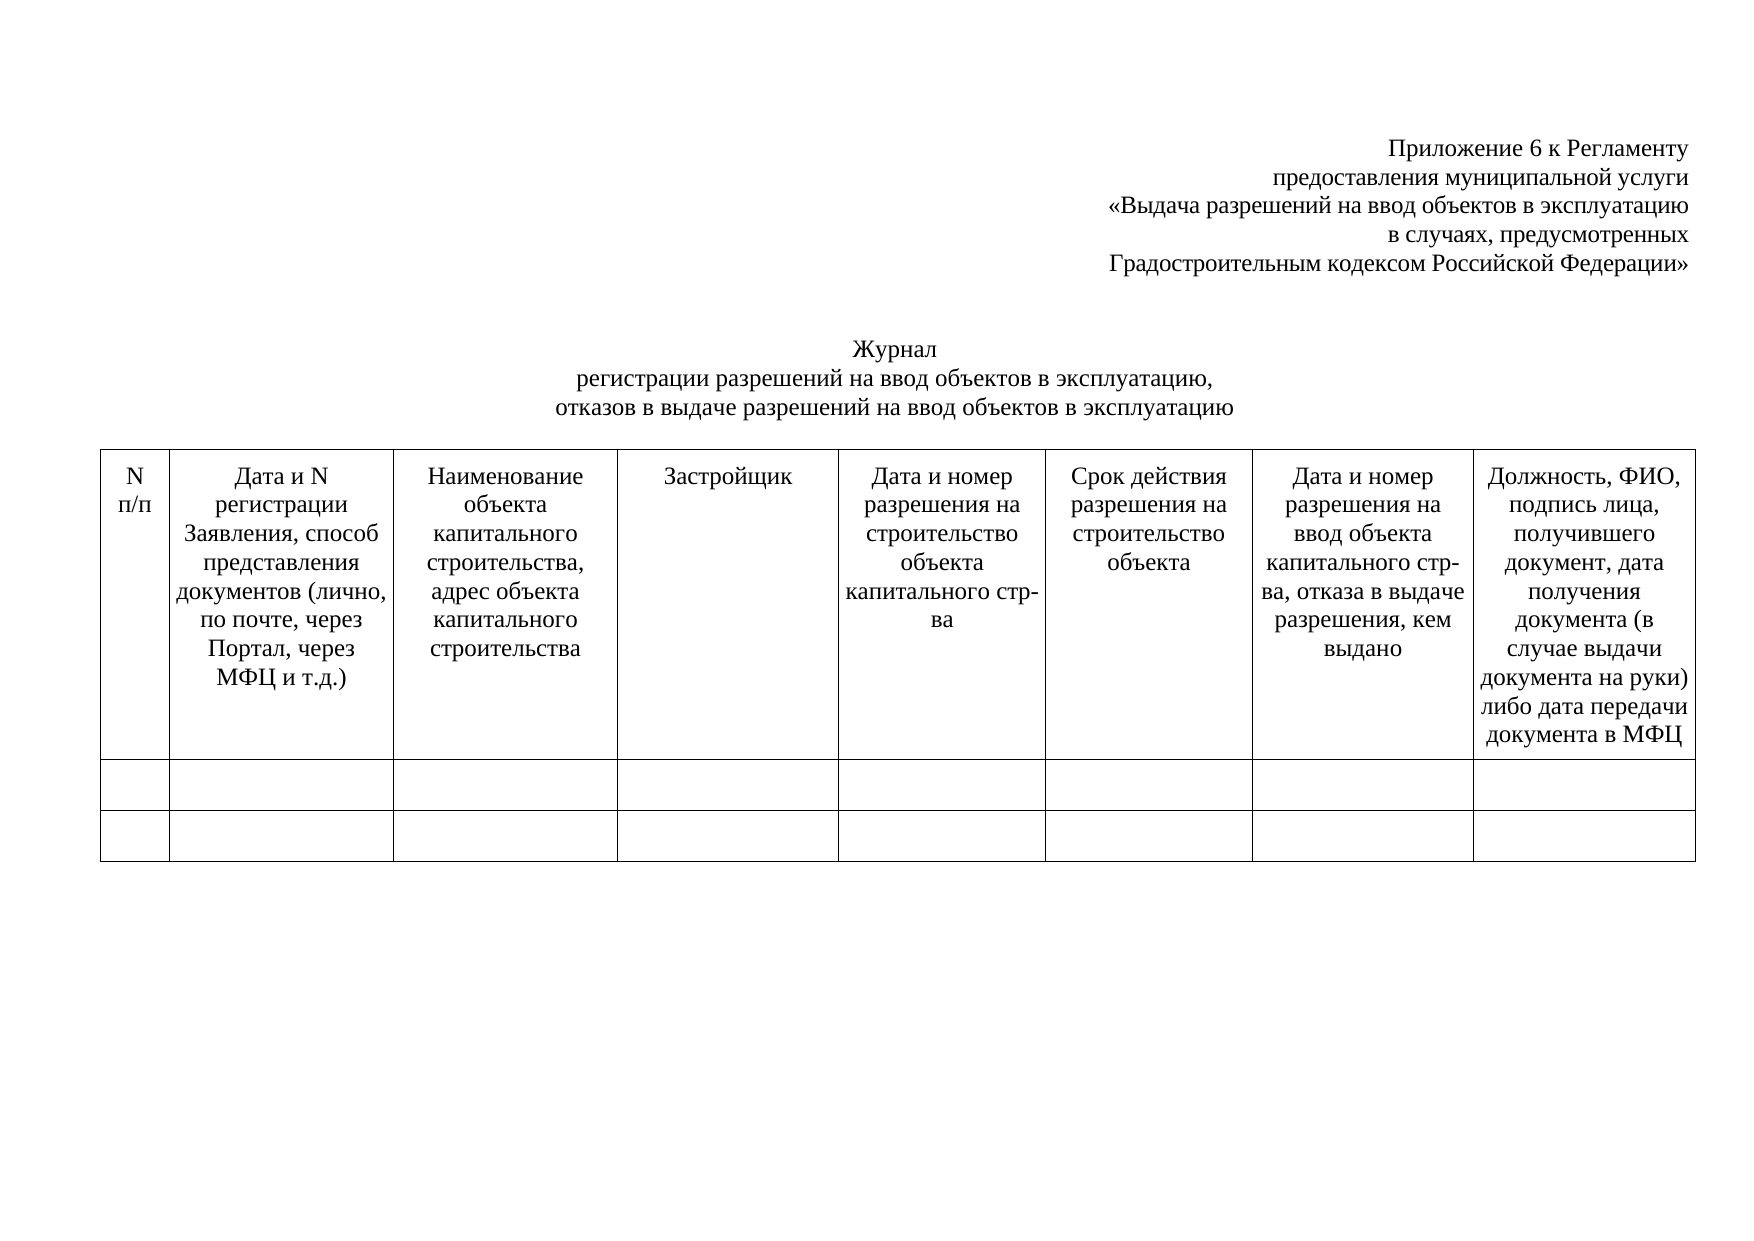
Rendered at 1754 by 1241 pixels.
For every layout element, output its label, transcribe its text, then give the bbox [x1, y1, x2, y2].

text «Выдача разрешений на ввод объектов в эксплуатацию [100, 190, 1689, 219]
table_cell [170, 760, 393, 810]
text в случаях, предусмотренных [100, 219, 1689, 248]
table_cell [1046, 760, 1252, 810]
table_cell [1046, 811, 1252, 861]
table_cell [839, 811, 1045, 861]
table_cell [1474, 760, 1695, 810]
text регистрации разрешений на ввод объектов в эксплуатацию, [100, 363, 1689, 392]
table_cell [839, 760, 1045, 810]
table_header Наименование объекта капитального строительства, адрес объекта капитального строительства [394, 450, 617, 759]
table_header Должность, ФИО, подпись лица, получившего документ, дата получения документа (в случае выдачи документа на руки) либо дата передачи документа в МФЦ [1474, 450, 1695, 759]
table_cell [170, 811, 393, 861]
table_cell [1253, 811, 1473, 861]
table_header N п/п [101, 450, 169, 759]
table_cell [1253, 760, 1473, 810]
text отказов в выдаче разрешений на ввод объектов в эксплуатацию [100, 392, 1689, 420]
table_header Дата и номер разрешения на строительство объекта капитального стр-ва [839, 450, 1045, 759]
table_cell [101, 811, 169, 861]
table_header Дата и N регистрации Заявления, способ представления документов (лично, по почте, через Портал, через МФЦ и т.д.) [170, 450, 393, 759]
table_header Застройщик [618, 450, 838, 759]
table_cell [101, 760, 169, 810]
table_cell [1474, 811, 1695, 861]
table_cell [618, 760, 838, 810]
text Градостроительным кодексом Российской Федерации» [100, 248, 1689, 277]
text Приложение 6 к Регламенту [809, 133, 1689, 162]
table_header Срок действия разрешения на строительство объекта [1046, 450, 1252, 759]
table_cell [618, 811, 838, 861]
text предоставления муниципальной услуги [100, 162, 1689, 190]
text Журнал [100, 334, 1689, 363]
table_cell [394, 811, 617, 861]
table_header Дата и номер разрешения на ввод объекта капитального стр-ва, отказа в выдаче разрешения, кем выдано [1253, 450, 1473, 759]
table_cell [394, 760, 617, 810]
